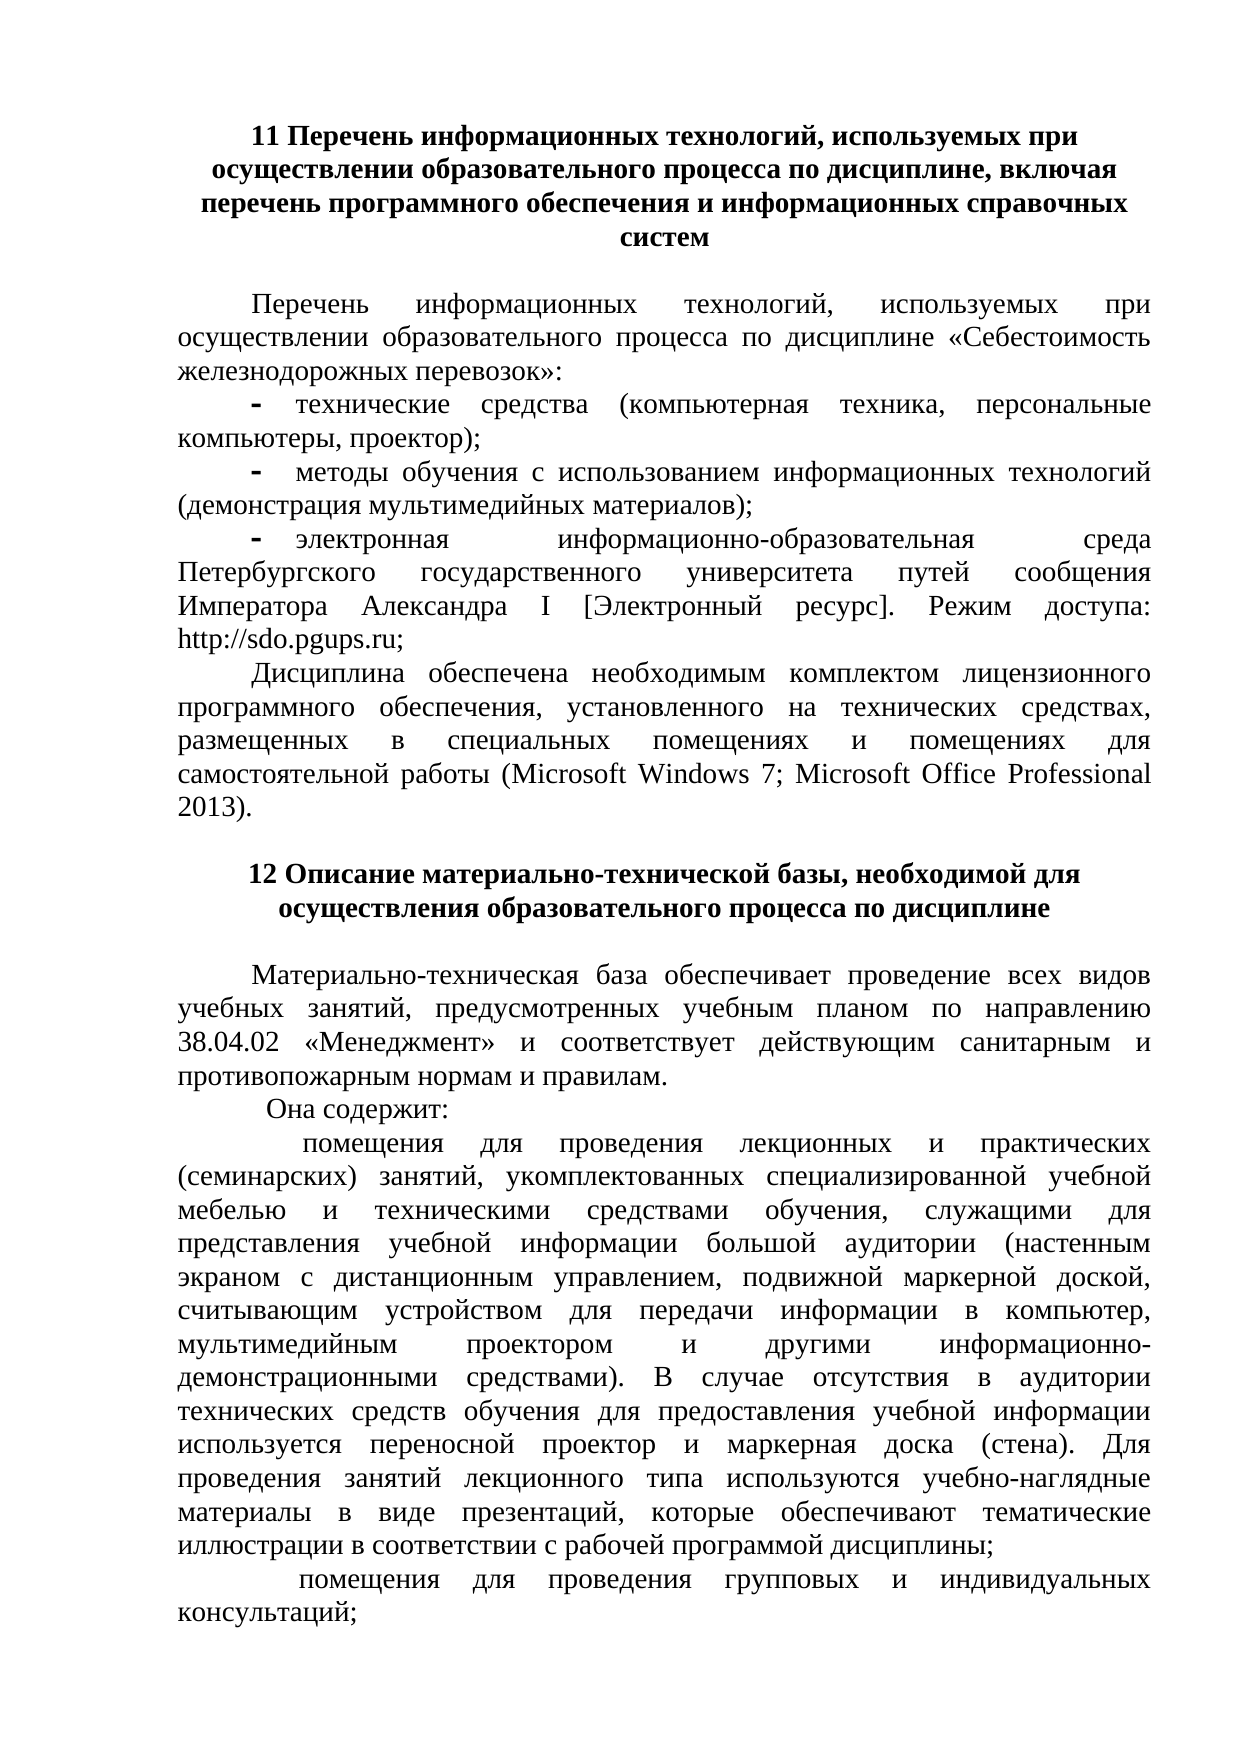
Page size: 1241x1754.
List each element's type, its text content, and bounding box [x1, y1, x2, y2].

list технические средства (компьютерная техника, персональные компьютеры, проектор); [177, 386, 1152, 454]
text 12 Описание материально-технической базы, необходимой для осуществления образовательного процесса по дисциплине [177, 856, 1152, 923]
text Перечень информационных технологий, используемых при осуществлении образовательного процесса по дисциплине «Себестоимость железнодорожных перевозок»: [177, 286, 1152, 386]
text Она содержит: [177, 1091, 1152, 1125]
text Дисциплина обеспечена необходимым комплектом лицензионного программного обеспечения, установленного на технических средствах, размещенных в специальных помещениях и помещениях для самостоятельной работы (Microsoft Windows 7; Microsoft Office Professional 2013). [177, 655, 1152, 823]
text помещения для проведения групповых и индивидуальных консультаций; [177, 1561, 1152, 1628]
text Материально-техническая база обеспечивает проведение всех видов учебных занятий, предусмотренных учебным планом по направлению 38.04.02 «Менеджмент» и соответствует действующим санитарным и противопожарным нормам и правилам. [177, 957, 1152, 1091]
text 11 Перечень информационных технологий, используемых при осуществлении образовательного процесса по дисциплине, включая перечень программного обеспечения и информационных справочных систем [177, 118, 1152, 252]
text помещения для проведения лекционных и практических (семинарских) занятий, укомплектованных специализированной учебной мебелью и техническими средствами обучения, служащими для представления учебной информации большой аудитории (настенным экраном с дистанционным управлением, подвижной маркерной доской, считывающим устройством для передачи информации в компьютер, мультимедийным проектором и другими информационно-демонстрационными средствами). В случае отсутствия в аудитории технических средств обучения для предоставления учебной информации используется переносной проектор и маркерная доска (стена). Для проведения занятий лекционного типа используются учебно-наглядные материалы в виде презентаций, которые обеспечивают тематические иллюстрации в соответствии с рабочей программой дисциплины; [177, 1125, 1152, 1561]
list методы обучения с использованием информационных технологий (демонстрация мультимедийных материалов); [177, 454, 1152, 521]
list электронная информационно-образовательная среда Петербургского государственного университета путей сообщения Императора Александра I [Электронный ресурс]. Режим доступа: http://sdo.pgups.ru; [177, 521, 1152, 655]
